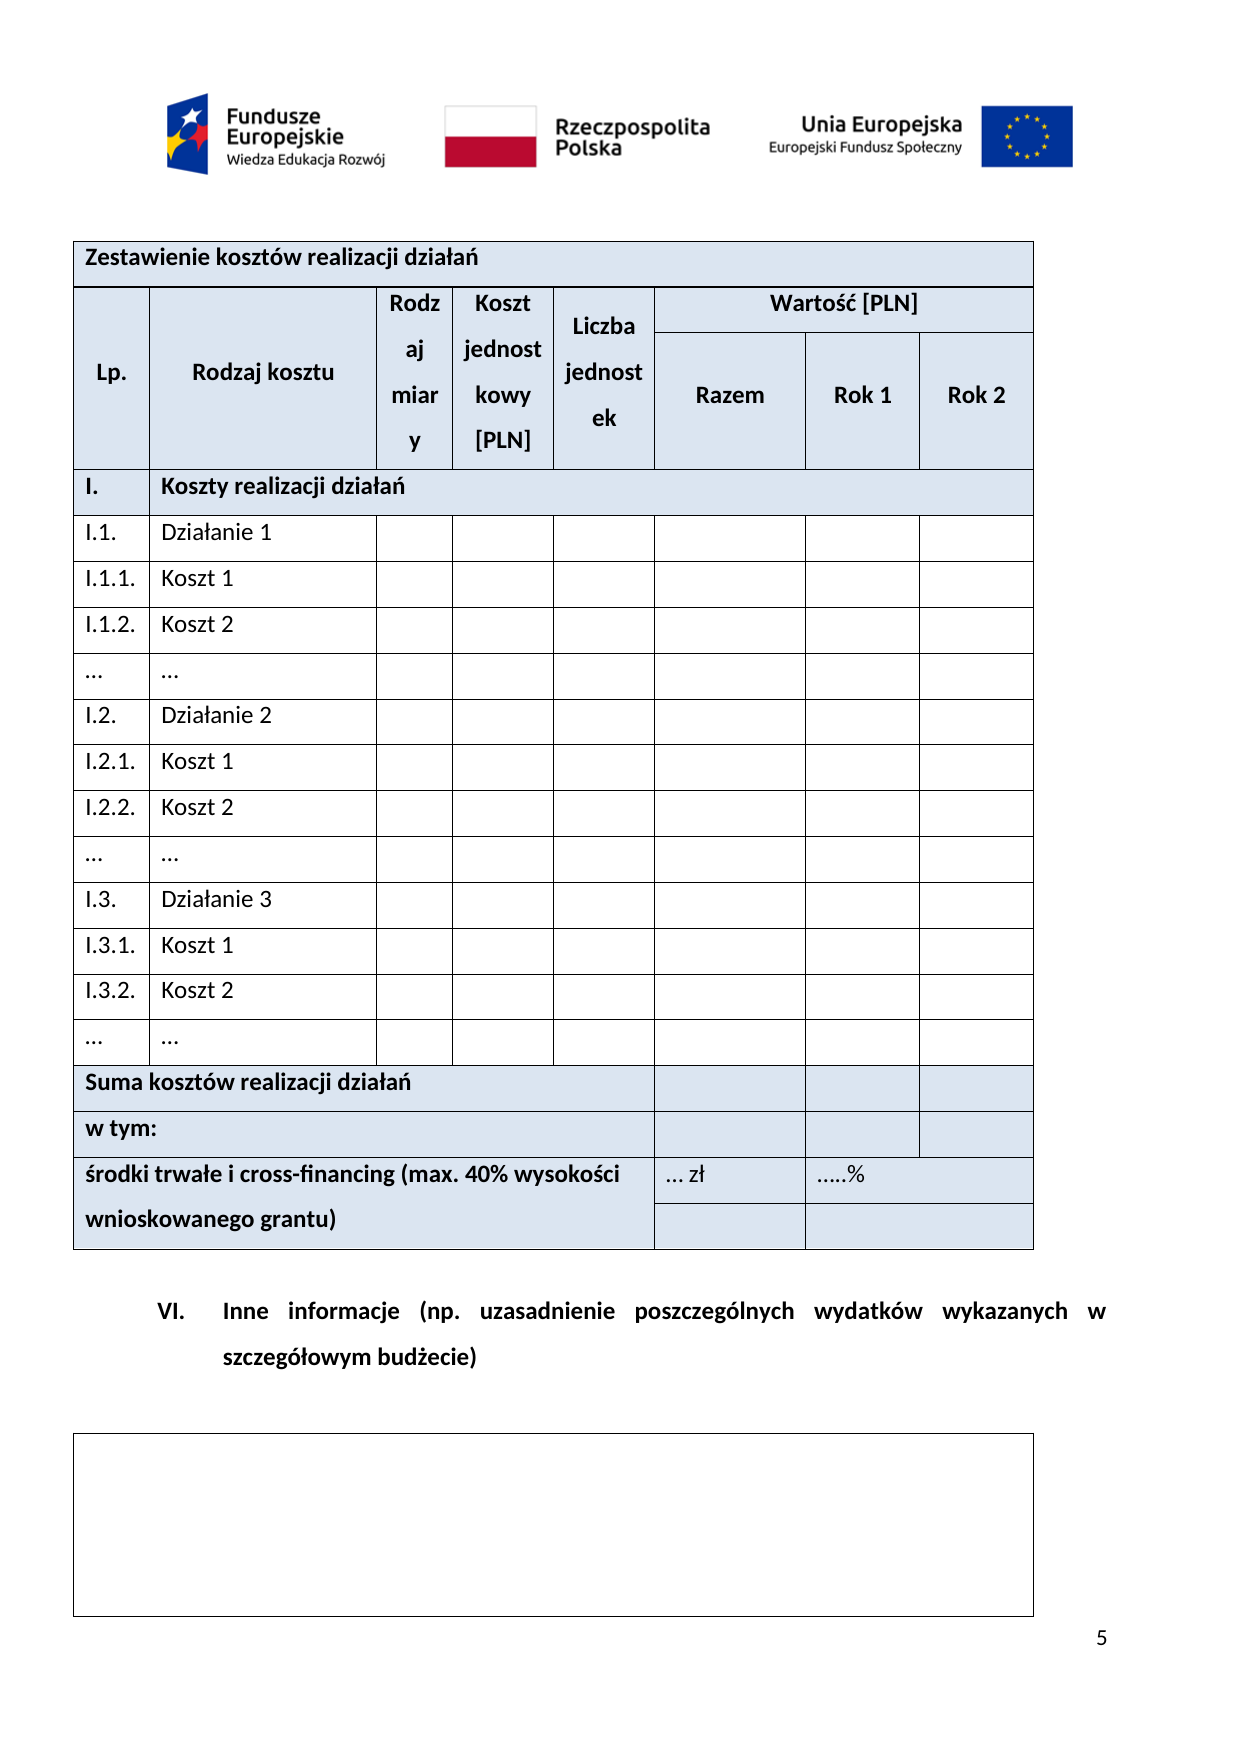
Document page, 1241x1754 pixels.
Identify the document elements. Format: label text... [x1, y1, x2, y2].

table_cell [806, 516, 919, 561]
table_cell I.1.1. [74, 562, 149, 607]
table_cell [920, 654, 1033, 698]
table_cell [655, 975, 805, 1019]
table_cell [377, 791, 452, 836]
table_cell … [150, 837, 376, 882]
table_cell … [74, 837, 149, 882]
table_cell [806, 791, 919, 836]
table_cell [655, 1066, 805, 1111]
table_cell [920, 608, 1033, 653]
table_header Zestawienie kosztów realizacji działań [74, 242, 1033, 286]
table_cell [806, 562, 919, 607]
table_cell [806, 654, 919, 698]
table_cell [554, 745, 654, 790]
table_cell [655, 929, 805, 973]
table_cell [554, 929, 654, 973]
table_cell [655, 1020, 805, 1065]
table_cell I.2. [74, 700, 149, 744]
table_cell Koszty realizacji działań [150, 470, 1033, 515]
table_cell Koszt 2 [150, 608, 376, 653]
table_cell I. [74, 470, 149, 515]
table_cell [655, 837, 805, 882]
table_cell [453, 883, 553, 928]
table_cell [377, 1020, 452, 1065]
table_cell Koszt 2 [150, 975, 376, 1019]
table_cell [453, 929, 553, 973]
table_cell I.3.2. [74, 975, 149, 1019]
table_cell … [150, 1020, 376, 1065]
table_cell [655, 562, 805, 607]
table_cell … [74, 1020, 149, 1065]
table_cell I.2.2. [74, 791, 149, 836]
table_cell Działanie 3 [150, 883, 376, 928]
table_cell [554, 654, 654, 698]
table_cell [377, 745, 452, 790]
table_cell [453, 562, 553, 607]
table_cell [806, 929, 919, 973]
table_cell I.1.2. [74, 608, 149, 653]
table_cell [554, 883, 654, 928]
table_cell [453, 837, 553, 882]
table_cell … zł [655, 1158, 805, 1203]
table_cell Koszt 1 [150, 745, 376, 790]
table_cell Koszt 2 [150, 791, 376, 836]
table_cell [806, 608, 919, 653]
table_cell [806, 1204, 1033, 1248]
list Inne informacje (np. uzasadnienie poszczególnych wydatków wykazanych w szczegółowym budżecie) [185, 1295, 1107, 1372]
table_cell … [150, 654, 376, 698]
table_cell Koszt 1 [150, 929, 376, 973]
table_cell [554, 975, 654, 1019]
table_cell [806, 700, 919, 744]
table_cell [806, 837, 919, 882]
table_cell [453, 608, 553, 653]
table_cell [806, 1066, 919, 1111]
table_cell [554, 700, 654, 744]
table_cell [806, 1112, 919, 1157]
table_cell Rodzaj miary [377, 288, 452, 469]
table_cell Wartość [PLN] [655, 288, 1033, 332]
table_cell [655, 608, 805, 653]
table_cell [920, 700, 1033, 744]
table_cell [655, 745, 805, 790]
table_cell [453, 1020, 553, 1065]
table_cell [554, 608, 654, 653]
table_cell Koszt 1 [150, 562, 376, 607]
table_cell [377, 700, 452, 744]
table_cell [377, 975, 452, 1019]
table_cell I.2.1. [74, 745, 149, 790]
table_cell [554, 837, 654, 882]
table_cell Liczba jednostek [554, 288, 654, 469]
table_cell [920, 975, 1033, 1019]
table_cell w tym: [74, 1112, 654, 1157]
table_header [74, 1434, 1033, 1616]
table_cell … [74, 654, 149, 698]
table_cell Rok 1 [806, 333, 919, 469]
table_cell [554, 1020, 654, 1065]
table_cell I.1. [74, 516, 149, 561]
table_cell środki trwałe i cross-financing (max. 40% wysokości wnioskowanego grantu) [74, 1158, 654, 1248]
table_cell [920, 745, 1033, 790]
table_cell [655, 1204, 805, 1248]
table_cell I.3. [74, 883, 149, 928]
table_cell [554, 516, 654, 561]
table_cell Działanie 2 [150, 700, 376, 744]
table_cell …..% [806, 1158, 1033, 1203]
table_cell Suma kosztów realizacji działań [74, 1066, 654, 1111]
table_cell [655, 1112, 805, 1157]
table_cell [453, 654, 553, 698]
table_cell [554, 791, 654, 836]
table_cell [920, 562, 1033, 607]
table_cell [377, 562, 452, 607]
table_cell [377, 608, 452, 653]
table_cell I.3.1. [74, 929, 149, 973]
table_cell [806, 883, 919, 928]
table_cell [377, 883, 452, 928]
table_cell [920, 791, 1033, 836]
table_cell [377, 929, 452, 973]
table_cell [453, 745, 553, 790]
table_cell [453, 516, 553, 561]
table_cell [655, 516, 805, 561]
table_cell [920, 516, 1033, 561]
table_cell [453, 975, 553, 1019]
table_cell Razem [655, 333, 805, 469]
table_cell [806, 745, 919, 790]
table_cell [806, 1020, 919, 1065]
table_cell [655, 883, 805, 928]
table_cell [655, 654, 805, 698]
table_cell Koszt jednostkowy [PLN] [453, 288, 553, 469]
table_cell [920, 1112, 1033, 1157]
table_cell [554, 562, 654, 607]
table_cell [920, 1020, 1033, 1065]
picture [147, 73, 1093, 195]
table_cell Lp. [74, 288, 149, 469]
table_cell [920, 837, 1033, 882]
table_cell [920, 883, 1033, 928]
table_cell [453, 700, 553, 744]
table_cell [920, 1066, 1033, 1111]
table_cell Działanie 1 [150, 516, 376, 561]
table_cell [453, 791, 553, 836]
table_cell Rok 2 [920, 333, 1033, 469]
table_cell Rodzaj kosztu [150, 288, 376, 469]
table_cell [806, 975, 919, 1019]
table_cell [655, 700, 805, 744]
table_cell [377, 516, 452, 561]
table_cell [920, 929, 1033, 973]
table_cell [655, 791, 805, 836]
table_cell [377, 654, 452, 698]
table_cell [377, 837, 452, 882]
